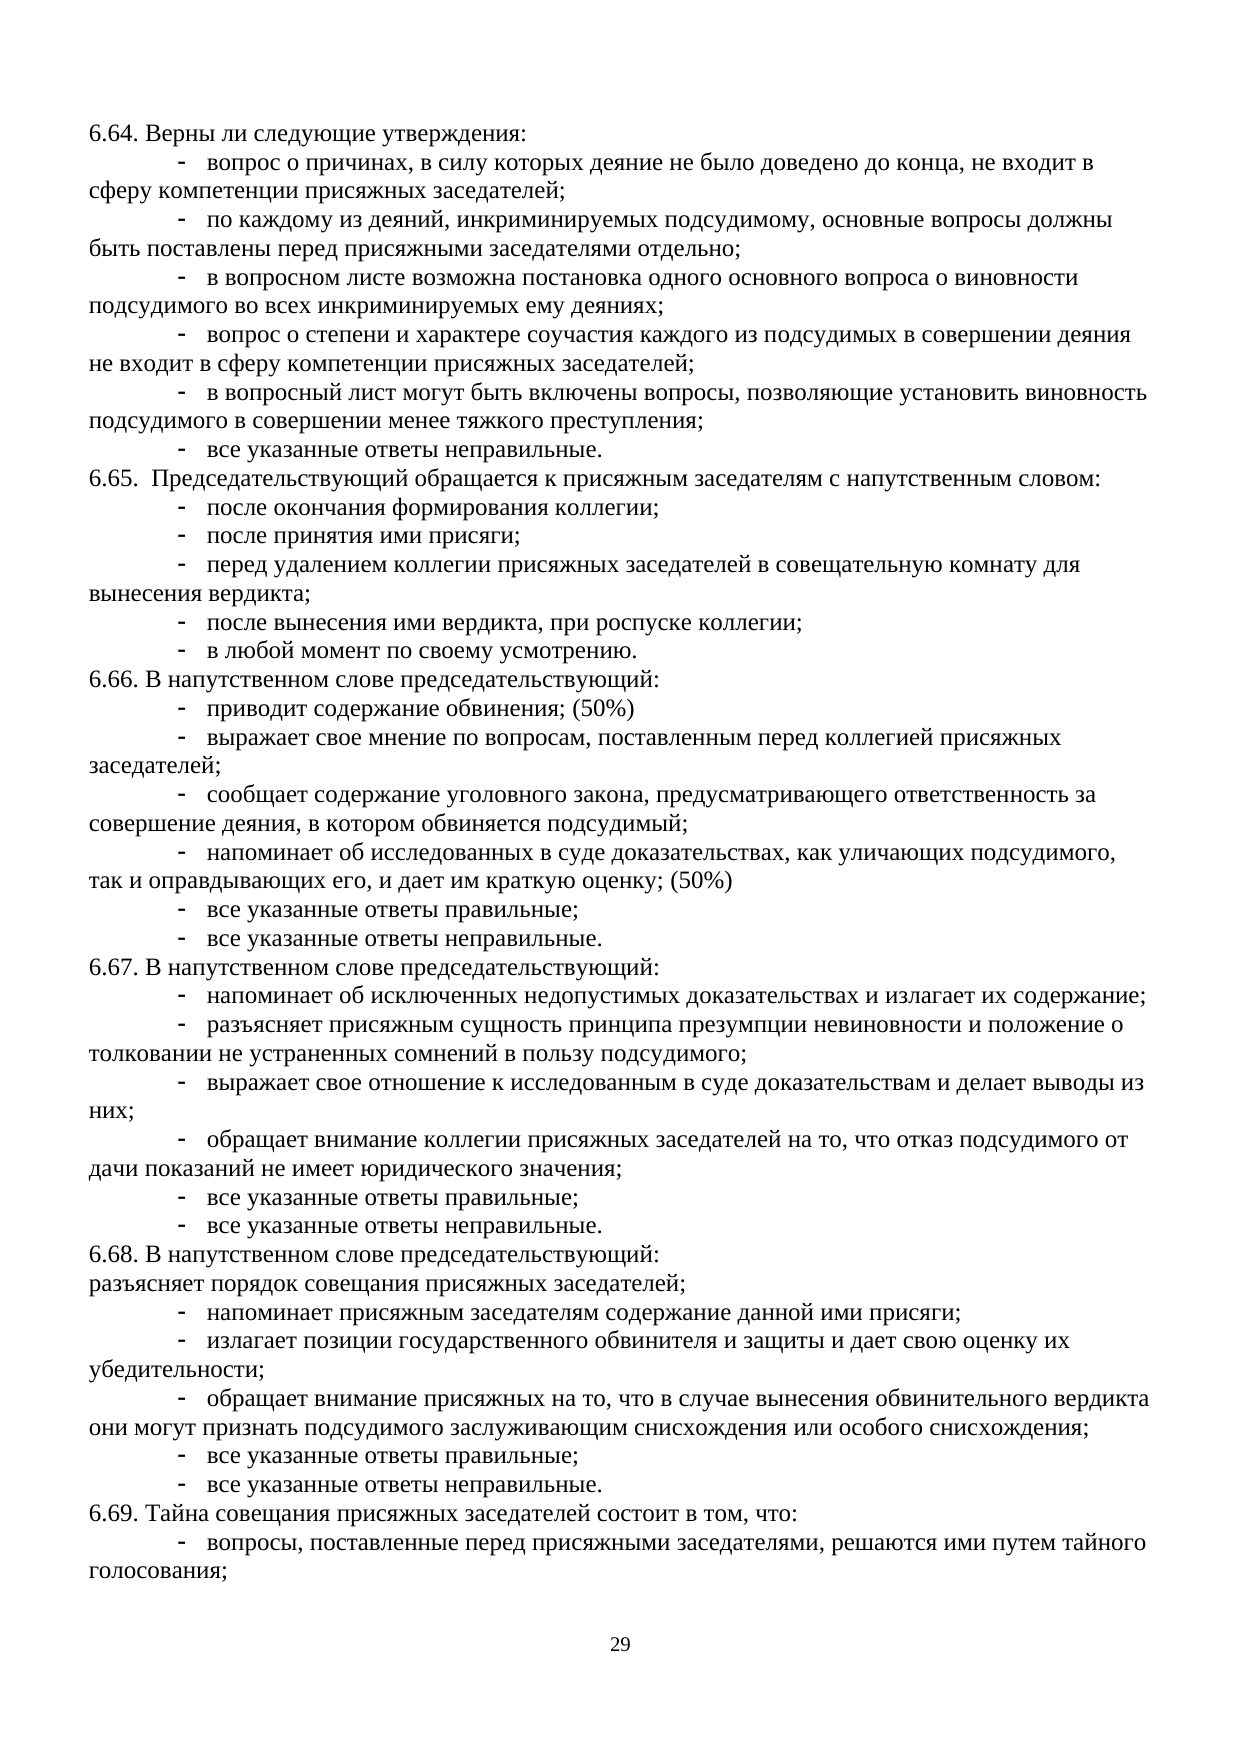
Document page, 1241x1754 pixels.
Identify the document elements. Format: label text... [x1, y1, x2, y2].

list напоминает об исследованных в суде доказательствах, как уличающих подсудимого, так и оправдывающих его, и дает им краткую оценку; (50%) [88, 837, 1152, 894]
list после принятия ими присяги; [88, 521, 1152, 549]
list перед удалением коллегии присяжных заседателей в совещательную комнату для вынесения вердикта; [88, 549, 1152, 607]
list по каждому из деяний, инкриминируемых подсудимому, основные вопросы должны быть поставлены перед присяжными заседателями отдельно; [88, 204, 1152, 262]
list в вопросный лист могут быть включены вопросы, позволяющие установить виновность подсудимого в совершении менее тяжкого преступления; [88, 377, 1152, 434]
list после вынесения ими вердикта, при роспуске коллегии; [88, 607, 1152, 636]
list вопрос о причинах, в силу которых деяние не было доведено до конца, не входит в сферу компетенции присяжных заседателей; [88, 147, 1152, 204]
text 6.65. Председательствующий обращается к присяжным заседателям с напутственным словом: [88, 463, 1152, 492]
list обращает внимание присяжных на то, что в случае вынесения обвинительного вердикта они могут признать подсудимого заслуживающим снисхождения или особого снисхождения; [88, 1383, 1152, 1441]
list сообщает содержание уголовного закона, предусматривающего ответственность за совершение деяния, в котором обвиняется подсудимый; [88, 779, 1152, 837]
list все указанные ответы правильные; [88, 1441, 1152, 1469]
list все указанные ответы неправильные. [88, 923, 1152, 952]
list разъясняет присяжным сущность принципа презумпции невиновности и положение о толковании не устраненных сомнений в пользу подсудимого; [88, 1009, 1152, 1067]
list после окончания формирования коллегии; [88, 492, 1152, 521]
text 6.69. Тайна совещания присяжных заседателей состоит в том, что: [88, 1498, 1152, 1527]
list все указанные ответы правильные; [88, 894, 1152, 923]
list приводит содержание обвинения; (50%) [88, 693, 1152, 722]
text 6.68. В напутственном слове председательствующий: [88, 1239, 1152, 1268]
list вопрос о степени и характере соучастия каждого из подсудимых в совершении деяния не входит в сферу компетенции присяжных заседателей; [88, 319, 1152, 377]
text 6.67. В напутственном слове председательствующий: [88, 952, 1152, 981]
list в вопросном листе возможна постановка одного основного вопроса о виновности подсудимого во всех инкриминируемых ему деяниях; [88, 262, 1152, 319]
list в любой момент по своему усмотрению. [88, 636, 1152, 664]
text разъясняет порядок совещания присяжных заседателей; [88, 1268, 1152, 1297]
text 6.66. В напутственном слове председательствующий: [88, 664, 1152, 693]
list обращает внимание коллегии присяжных заседателей на то, что отказ подсудимого от дачи показаний не имеет юридического значения; [88, 1124, 1152, 1182]
text 6.64. Верны ли следующие утверждения: [88, 118, 1152, 147]
list выражает свое отношение к исследованным в суде доказательствам и делает выводы из них; [88, 1067, 1152, 1124]
list все указанные ответы правильные; [88, 1182, 1152, 1211]
list все указанные ответы неправильные. [88, 1469, 1152, 1498]
list вопросы, поставленные перед присяжными заседателями, решаются ими путем тайного голосования; [88, 1527, 1152, 1584]
list все указанные ответы неправильные. [88, 1211, 1152, 1239]
list напоминает присяжным заседателям содержание данной ими присяги; [88, 1297, 1152, 1326]
list выражает свое мнение по вопросам, поставленным перед коллегией присяжных заседателей; [88, 722, 1152, 779]
list излагает позиции государственного обвинителя и защиты и дает свою оценку их убедительности; [88, 1326, 1152, 1383]
list все указанные ответы неправильные. [88, 434, 1152, 463]
list напоминает об исключенных недопустимых доказательствах и излагает их содержание; [88, 981, 1152, 1009]
